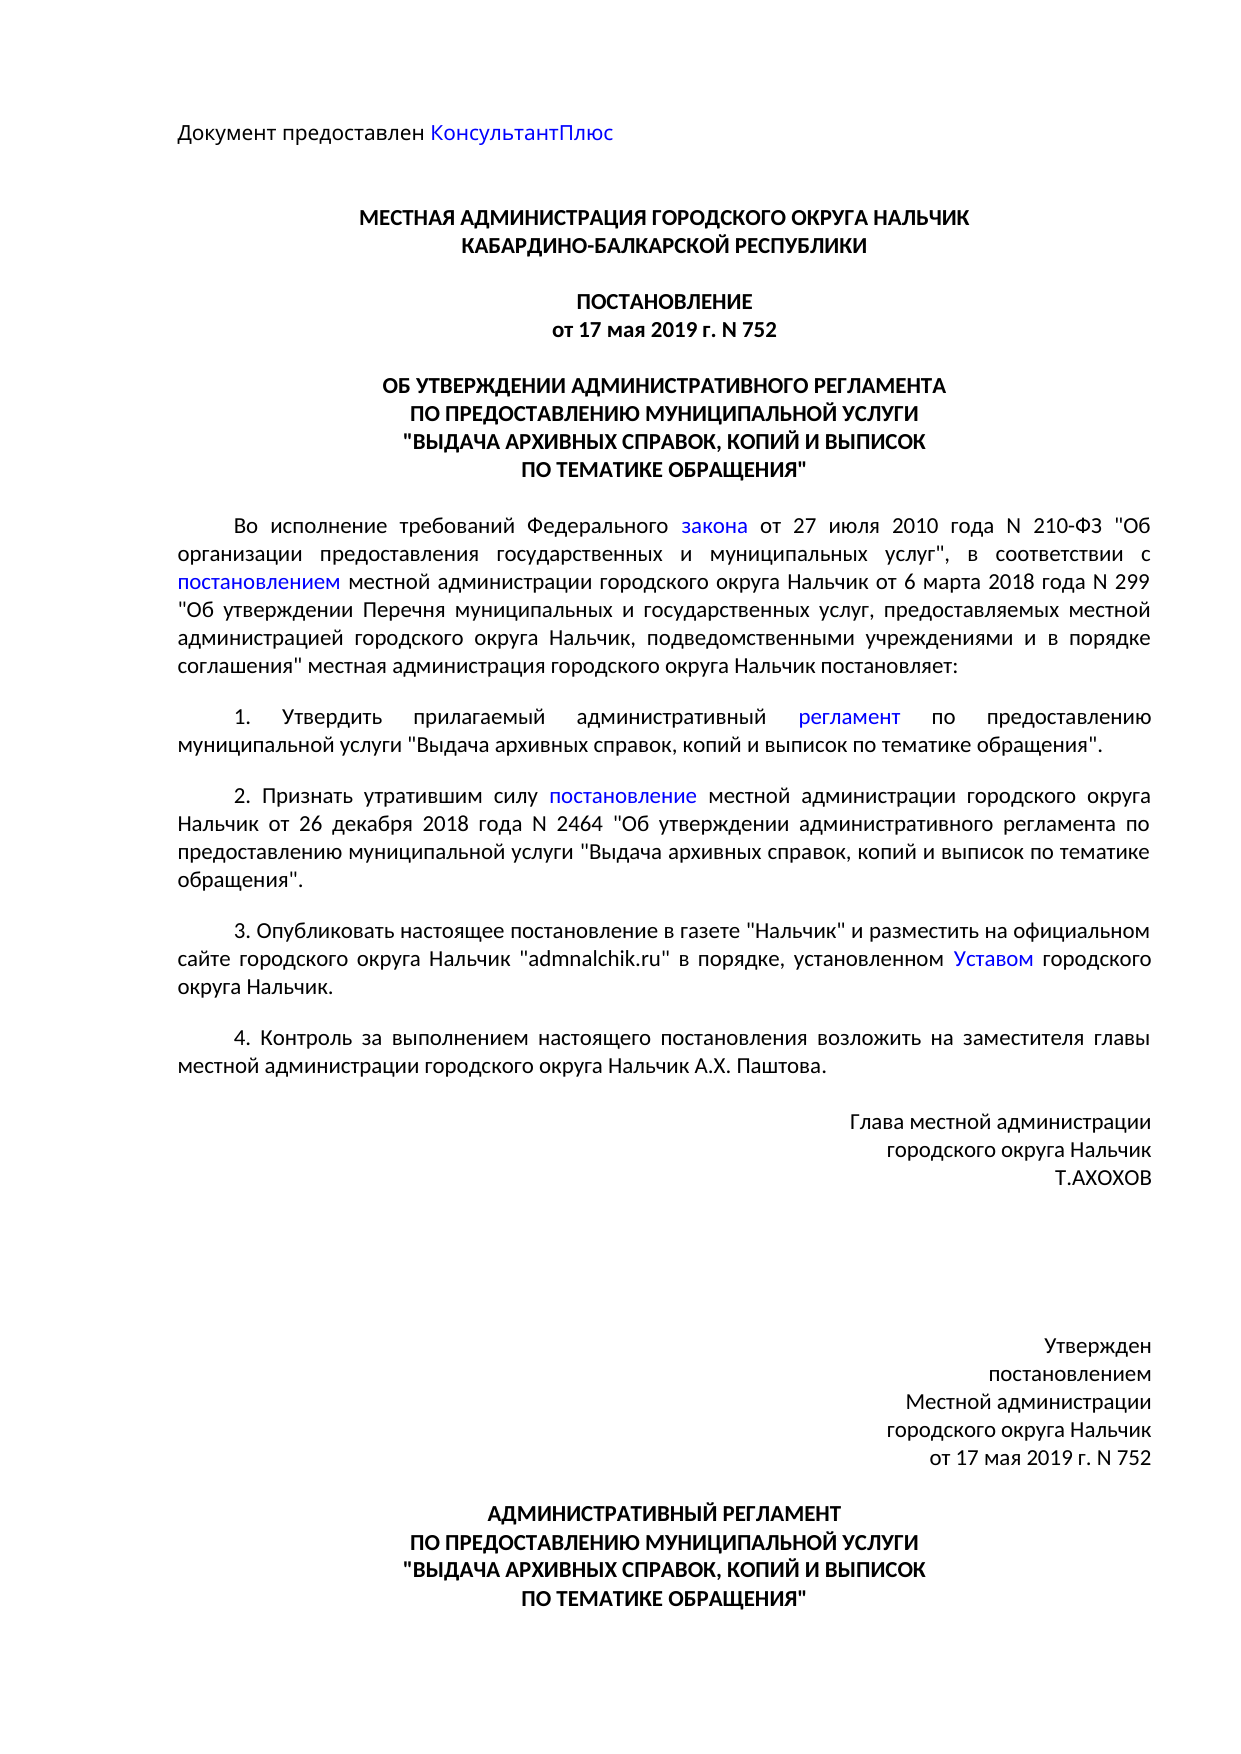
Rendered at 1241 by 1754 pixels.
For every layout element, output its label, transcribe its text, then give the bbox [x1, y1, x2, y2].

title "ВЫДАЧА АРХИВНЫХ СПРАВОК, КОПИЙ И ВЫПИСОК [177, 427, 1152, 455]
title АДМИНИСТРАТИВНЫЙ РЕГЛАМЕНТ [177, 1499, 1152, 1528]
text Во исполнение требований Федерального закона от 27 июля 2010 года N 210-ФЗ "Об организации предоставления государственных и муниципальных услуг", в соответствии с постановлением местной администрации городского округа Нальчик от 6 марта 2018 года N 299 "Об утверждении Перечня муниципальных и государственных услуг, предоставляемых местной администрацией городского округа Нальчик, подведомственными учреждениями и в порядке соглашения" местная администрация городского округа Нальчик постановляет: [177, 511, 1152, 679]
title ОБ УТВЕРЖДЕНИИ АДМИНИСТРАТИВНОГО РЕГЛАМЕНТА [177, 371, 1152, 399]
text Т.АХОХОВ [177, 1163, 1152, 1191]
title КАБАРДИНО-БАЛКАРСКОЙ РЕСПУБЛИКИ [177, 231, 1152, 259]
text городского округа Нальчик [177, 1416, 1152, 1443]
title "ВЫДАЧА АРХИВНЫХ СПРАВОК, КОПИЙ И ВЫПИСОК [177, 1556, 1152, 1584]
text от 17 мая 2019 г. N 752 [177, 1443, 1152, 1472]
text городского округа Нальчик [177, 1135, 1152, 1163]
title ПО ТЕМАТИКЕ ОБРАЩЕНИЯ" [177, 1584, 1152, 1612]
text Местной администрации [177, 1387, 1152, 1416]
title ПО ПРЕДОСТАВЛЕНИЮ МУНИЦИПАЛЬНОЙ УСЛУГИ [177, 399, 1152, 427]
text Глава местной администрации [177, 1107, 1152, 1135]
text постановлением [177, 1359, 1152, 1387]
title Документ предоставлен КонсультантПлюс [177, 118, 1152, 175]
title МЕСТНАЯ АДМИНИСТРАЦИЯ ГОРОДСКОГО ОКРУГА НАЛЬЧИК [177, 203, 1152, 231]
title ПО ТЕМАТИКЕ ОБРАЩЕНИЯ" [177, 455, 1152, 483]
title от 17 мая 2019 г. N 752 [177, 315, 1152, 343]
title ПО ПРЕДОСТАВЛЕНИЮ МУНИЦИПАЛЬНОЙ УСЛУГИ [177, 1528, 1152, 1556]
text 1. Утвердить прилагаемый административный регламент по предоставлению муниципальной услуги "Выдача архивных справок, копий и выписок по тематике обращения". [177, 702, 1152, 758]
title ПОСТАНОВЛЕНИЕ [177, 287, 1152, 315]
text 2. Признать утратившим силу постановление местной администрации городского округа Нальчик от 26 декабря 2018 года N 2464 "Об утверждении административного регламента по предоставлению муниципальной услуги "Выдача архивных справок, копий и выписок по тематике обращения". [177, 781, 1152, 893]
text 4. Контроль за выполнением настоящего постановления возложить на заместителя главы местной администрации городского округа Нальчик А.Х. Паштова. [177, 1023, 1152, 1079]
text Утвержден [177, 1331, 1152, 1359]
text 3. Опубликовать настоящее постановление в газете "Нальчик" и разместить на официальном сайте городского округа Нальчик "admnalchik.ru" в порядке, установленном Уставом городского округа Нальчик. [177, 916, 1152, 1000]
